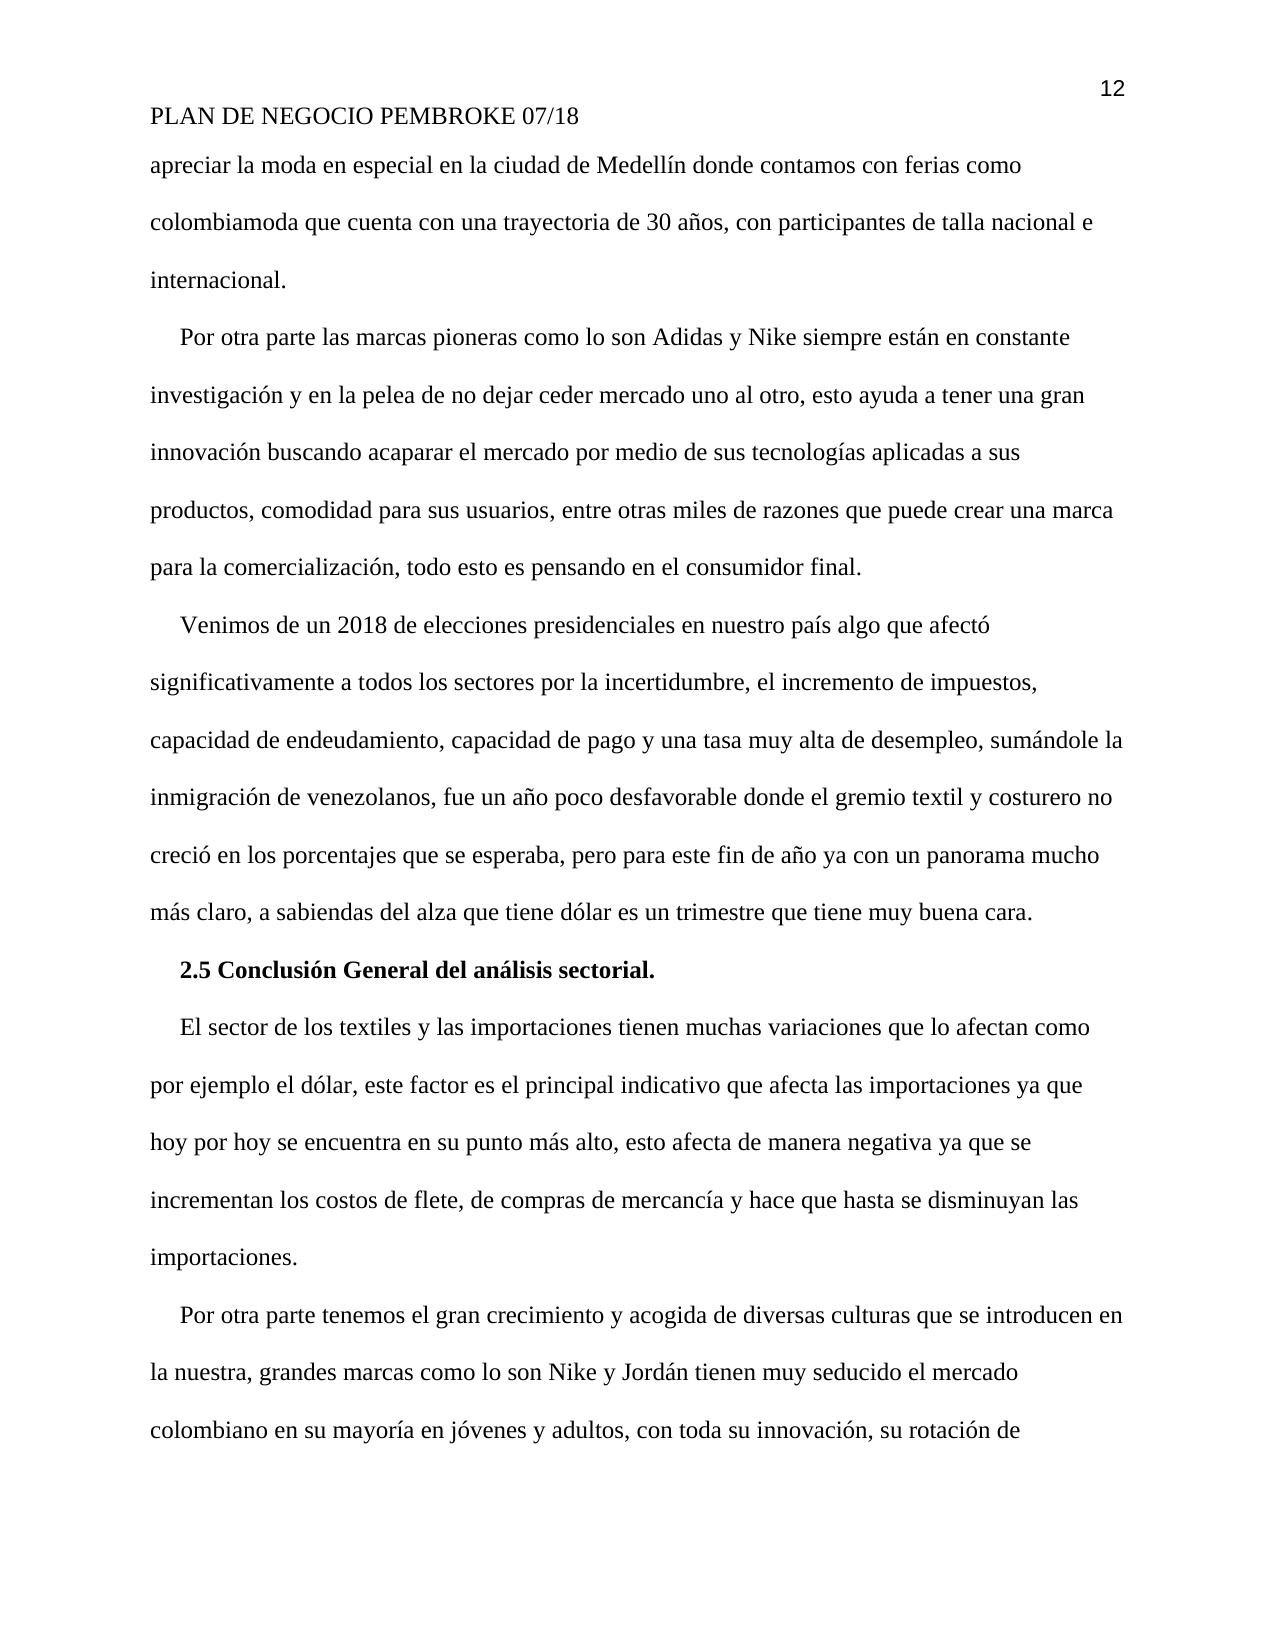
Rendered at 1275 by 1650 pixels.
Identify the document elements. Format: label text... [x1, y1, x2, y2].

subtitle 2.5 Conclusión General del análisis sectorial. [150, 955, 1125, 984]
text Venimos de un 2018 de elecciones presidenciales en nuestro país algo que afectó significativamente a todos los sectores por la incertidumbre, el incremento de impuestos, capacidad de endeudamiento, capacidad de pago y una tasa muy alta de desempleo, sumándole la inmigración de venezolanos, fue un año poco desfavorable donde el gremio textil y costurero no creció en los porcentajes que se esperaba, pero para este fin de año ya con un panorama mucho más claro, a sabiendas del alza que tiene dólar es un trimestre que tiene muy buena cara. [150, 610, 1125, 926]
text Por otra parte las marcas pioneras como lo son Adidas y Nike siempre están en constante investigación y en la pelea de no dejar ceder mercado uno al otro, esto ayuda a tener una gran innovación buscando acaparar el mercado por medio de sus tecnologías aplicadas a sus productos, comodidad para sus usuarios, entre otras miles de razones que puede crear una marca para la comercialización, todo esto es pensando en el consumidor final. [150, 322, 1125, 581]
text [150, 1300, 1125, 1444]
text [150, 150, 1125, 294]
text El sector de los textiles y las importaciones tienen muchas variaciones que lo afectan como por ejemplo el dólar, este factor es el principal indicativo que afecta las importaciones ya que hoy por hoy se encuentra en su punto más alto, esto afecta de manera negativa ya que se incrementan los costos de flete, de compras de mercancía y hace que hasta se disminuyan las importaciones. [150, 1012, 1125, 1271]
